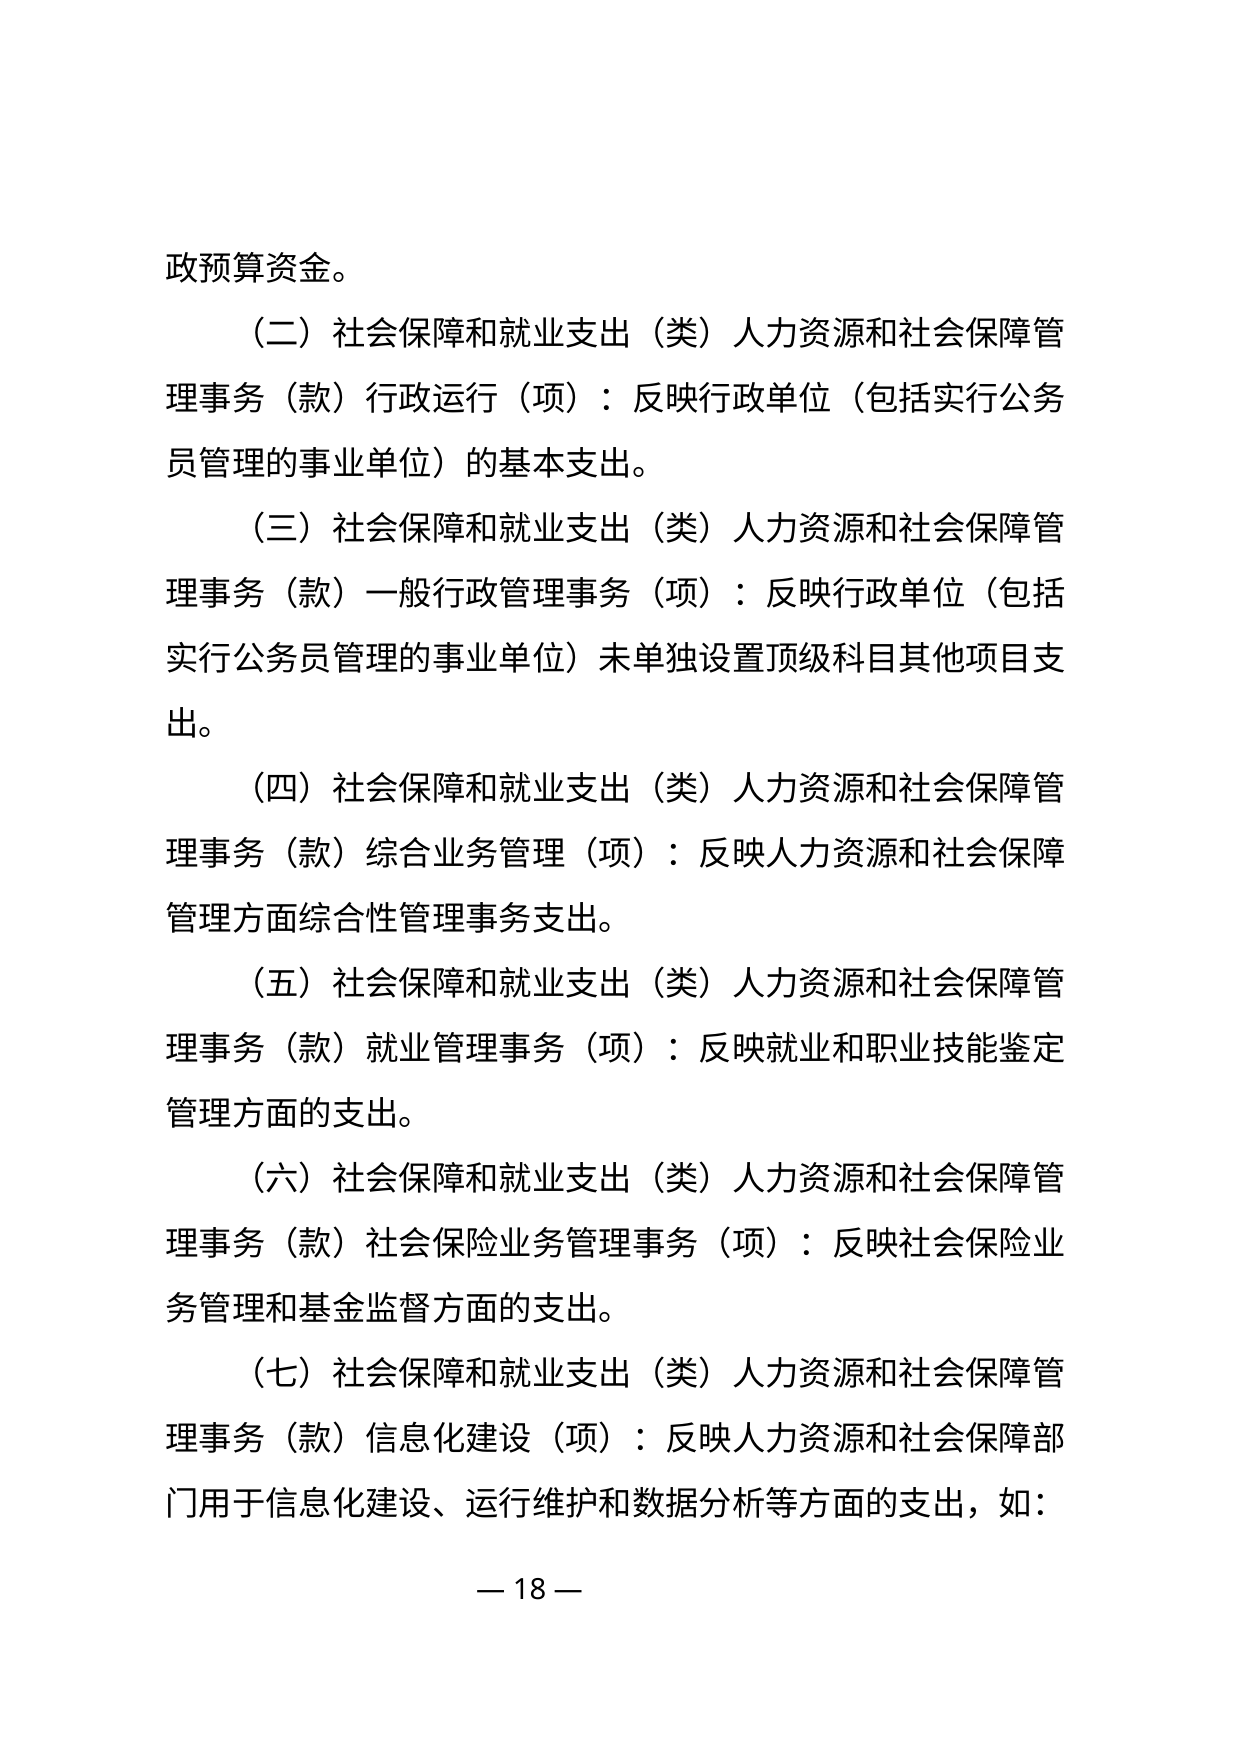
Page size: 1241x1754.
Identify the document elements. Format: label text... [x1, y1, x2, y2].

text （六）社会保障和就业支出（类）人力资源和社会保障管理事务（款）社会保险业务管理事务（项）：反映社会保险业务管理和基金监督方面的支出。 [165, 1143, 1087, 1338]
text （二）社会保障和就业支出（类）人力资源和社会保障管理事务（款）行政运行（项）：反映行政单位（包括实行公务员管理的事业单位）的基本支出。 [165, 298, 1087, 493]
text （五）社会保障和就业支出（类）人力资源和社会保障管理事务（款）就业管理事务（项）：反映就业和职业技能鉴定管理方面的支出。 [165, 948, 1087, 1143]
text （三）社会保障和就业支出（类）人力资源和社会保障管理事务（款）一般行政管理事务（项）：反映行政单位（包括实行公务员管理的事业单位）未单独设置顶级科目其他项目支出。 [165, 493, 1087, 753]
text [165, 233, 1087, 298]
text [165, 1338, 1087, 1533]
text （四）社会保障和就业支出（类）人力资源和社会保障管理事务（款）综合业务管理（项）：反映人力资源和社会保障管理方面综合性管理事务支出。 [165, 753, 1087, 948]
